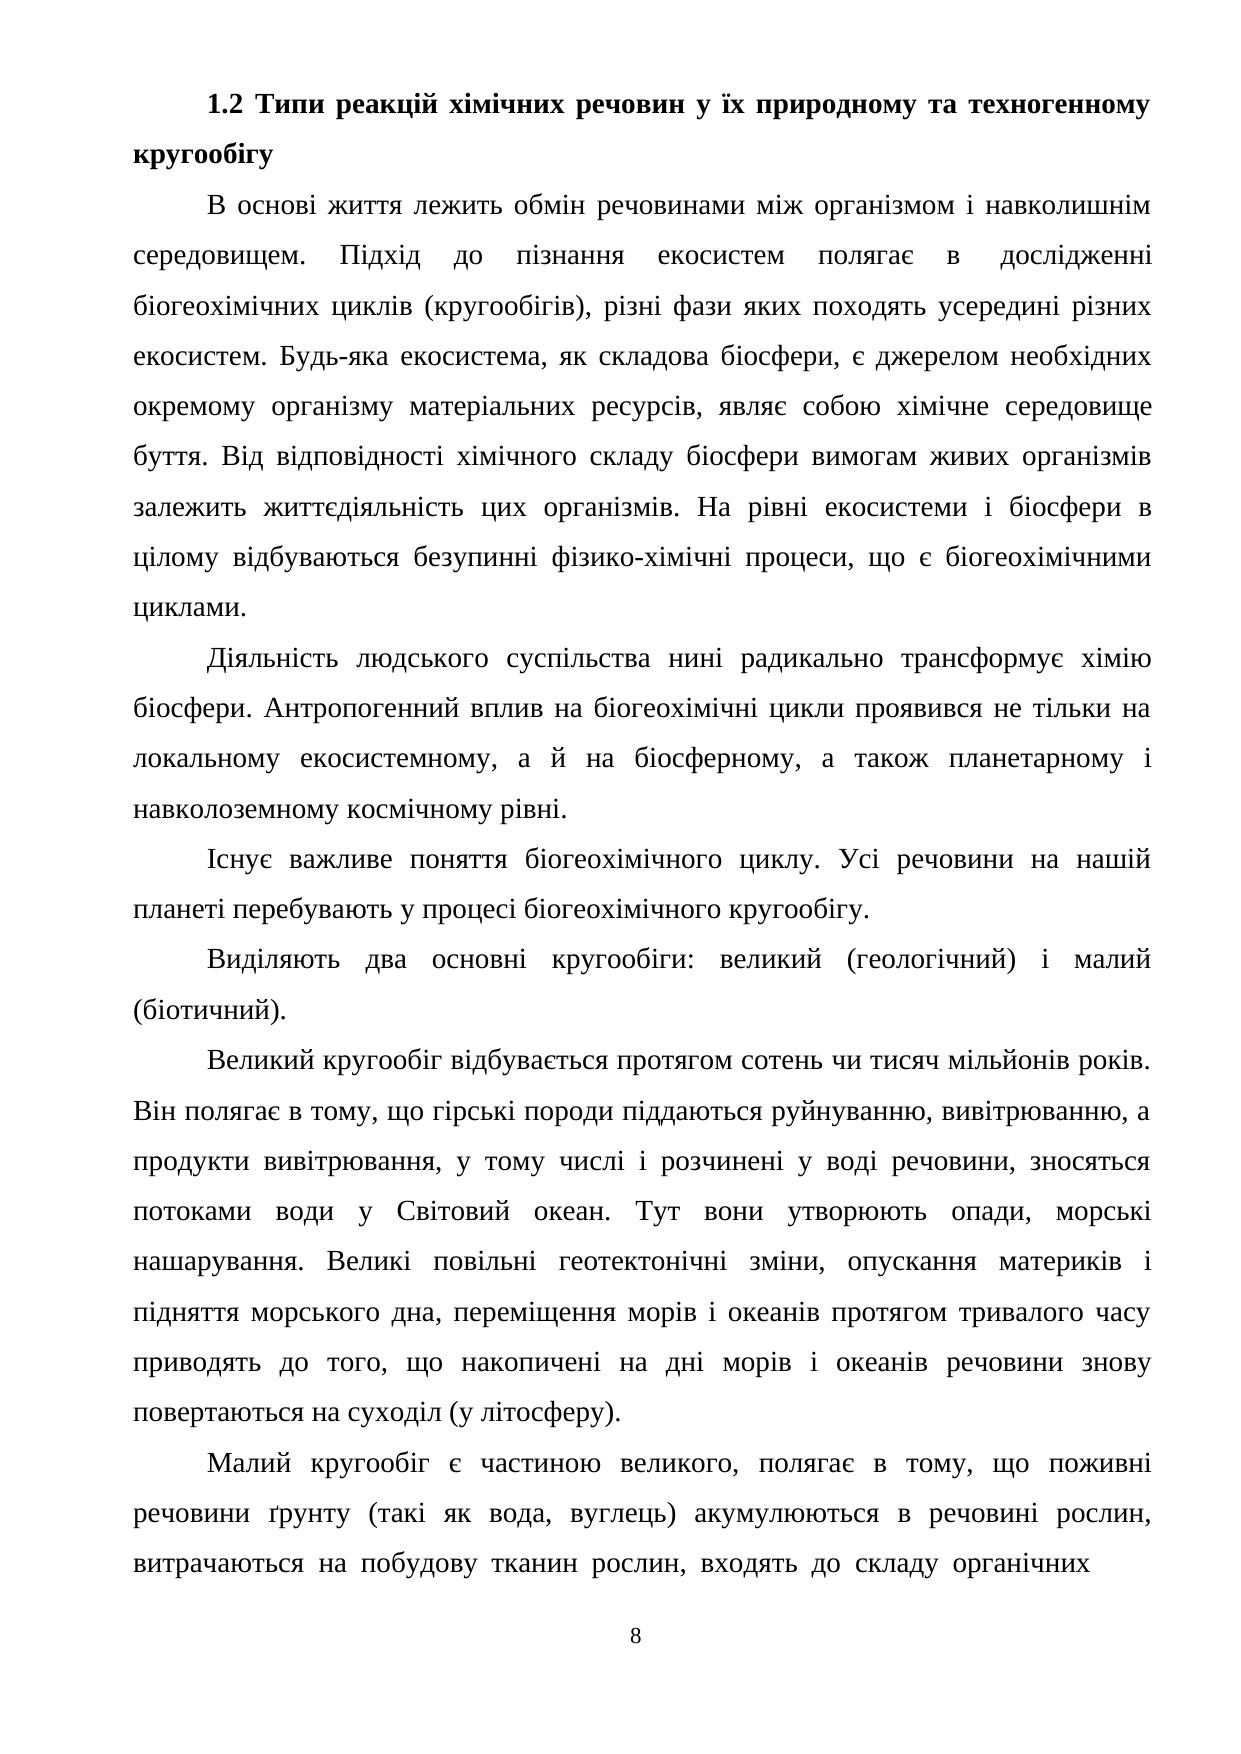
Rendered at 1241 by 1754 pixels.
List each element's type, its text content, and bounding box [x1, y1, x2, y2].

text Великий кругообіг відбувається протягом сотень чи тисяч мільйонів років. Він полягає в тому, що гірські породи піддаються руйнуванню, вивітрюванню, а продукти вивітрювання, у тому числі і розчинені у воді речовини, зносяться потоками води у Світовий океан. Тут вони утворюють опади, морські нашарування. Великі повільні геотектонічні зміни, опускання материків і підняття морсь­кого дна, переміщення морів і океанів протягом тривалого часу приводять до того, що накопичені на дні морів і океанів речовини знову повертаються на суходіл (у літосферу). [133, 1042, 1152, 1428]
text Малий кругообіг є частиною великого, полягає в тому, що поживні речовини ґрунту (такі як вода, вуглець) акумулюються в речовині рослин, витрачаються на побудову тканин рослин, входять до складу органічних [133, 1445, 1152, 1579]
text В основі життя лежить обмін речовинами між організмом і навколишнім середовищем. Підхід до пізнання екосистем полягає в дослідженні біогеохімічних циклів (кругообігів), різні фази яких походять усередині різних екосистем. Будь-яка екосистема, як складова біосфери, є джерелом необхідних окремому організму матеріальних ресурсів, являє собою хімічне середовище буття. Від відповідності хімічного складу біосфери вимогам живих організмів залежить життєдіяльність цих організмів. На рівні екосистеми і біосфери в цілому відбуваються безупинні фізико-хімічні процеси, що є біогеохімічними циклами. [133, 187, 1152, 623]
text Виділяють два основні кругообіги: великий (геологічний) і малий (біотичний). [133, 942, 1151, 1026]
subtitle Типи реакцій хімічних речовин у їх природному та техногенному кругообігу [133, 86, 1151, 170]
text Існує важливе поняття біогеохімічного циклу. Усі речовини на нашій планеті перебувають у процесі біогеохімічного кругообігу. [133, 841, 1151, 925]
text Діяльність людського суспільства нині радикально трансформує хімію біосфери. Антропогенний вплив на біогеохімічні цикли проявився не тільки на локальному екосистемному, а й на біосферному, а також планетарному і навколоземному космічному рівні. [133, 640, 1152, 824]
